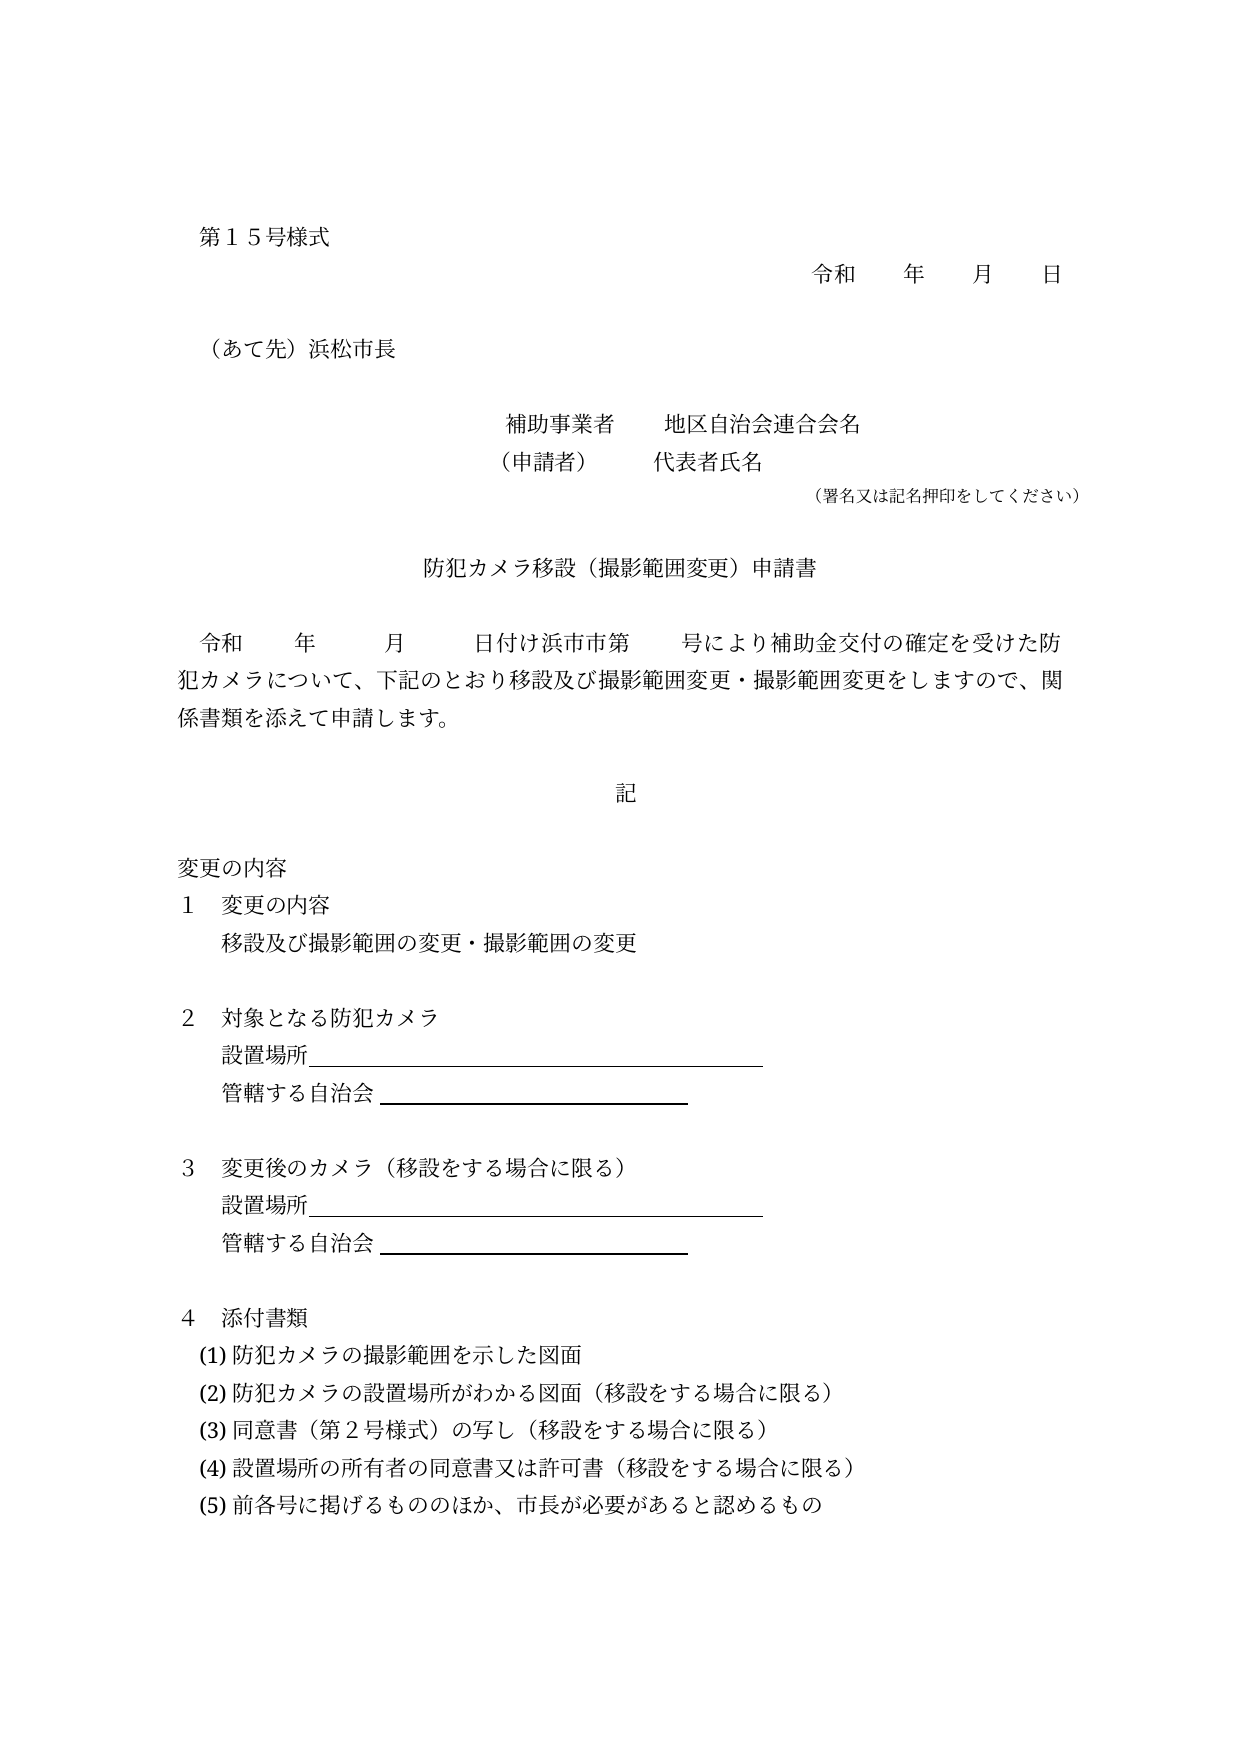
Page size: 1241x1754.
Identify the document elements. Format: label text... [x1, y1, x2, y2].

text 移設及び撮影範囲の変更・撮影範囲の変更 [177, 923, 1063, 961]
text (1) 防犯カメラの撮影範囲を示した図面 [177, 1336, 1063, 1373]
text （あて先）浜松市長 [177, 329, 1063, 367]
text 設置場所 [177, 1036, 1063, 1073]
text ２ 対象となる防犯カメラ [177, 998, 1063, 1036]
text 設置場所 [177, 1186, 1063, 1223]
text １ 変更の内容 [177, 886, 1063, 923]
text ４ 添付書類 [177, 1298, 1063, 1336]
text 管轄する自治会 [177, 1223, 1063, 1261]
text ３ 変更後のカメラ（移設をする場合に限る） [177, 1148, 1063, 1186]
text 第１５号様式 [177, 217, 1063, 254]
text 防犯カメラ移設（撮影範囲変更）申請書 [177, 548, 1063, 586]
text (2) 防犯カメラの設置場所がわかる図面（移設をする場合に限る） [177, 1373, 1063, 1411]
text 令和 年 月 日 [177, 254, 1063, 292]
text 変更の内容 [177, 848, 1063, 886]
text （申請者） 代表者氏名 [177, 442, 1063, 479]
text (4) 設置場所の所有者の同意書又は許可書（移設をする場合に限る） [177, 1448, 1063, 1486]
text 令和 年 月 日付け浜市市第 号により補助金交付の確定を受けた防犯カメラについて、下記のとおり移設及び撮影範囲変更・撮影範囲変更をしますので、関係書類を添えて申請します。 [177, 623, 1063, 736]
text 記 [177, 773, 1063, 811]
text 補助事業者 地区自治会連合会名 [177, 404, 1063, 442]
text (3) 同意書（第２号様式）の写し（移設をする場合に限る） [177, 1411, 1063, 1448]
text (5) 前各号に掲げるもののほか、市長が必要があると認めるもの [177, 1486, 1063, 1523]
text 管轄する自治会 [177, 1073, 1063, 1111]
